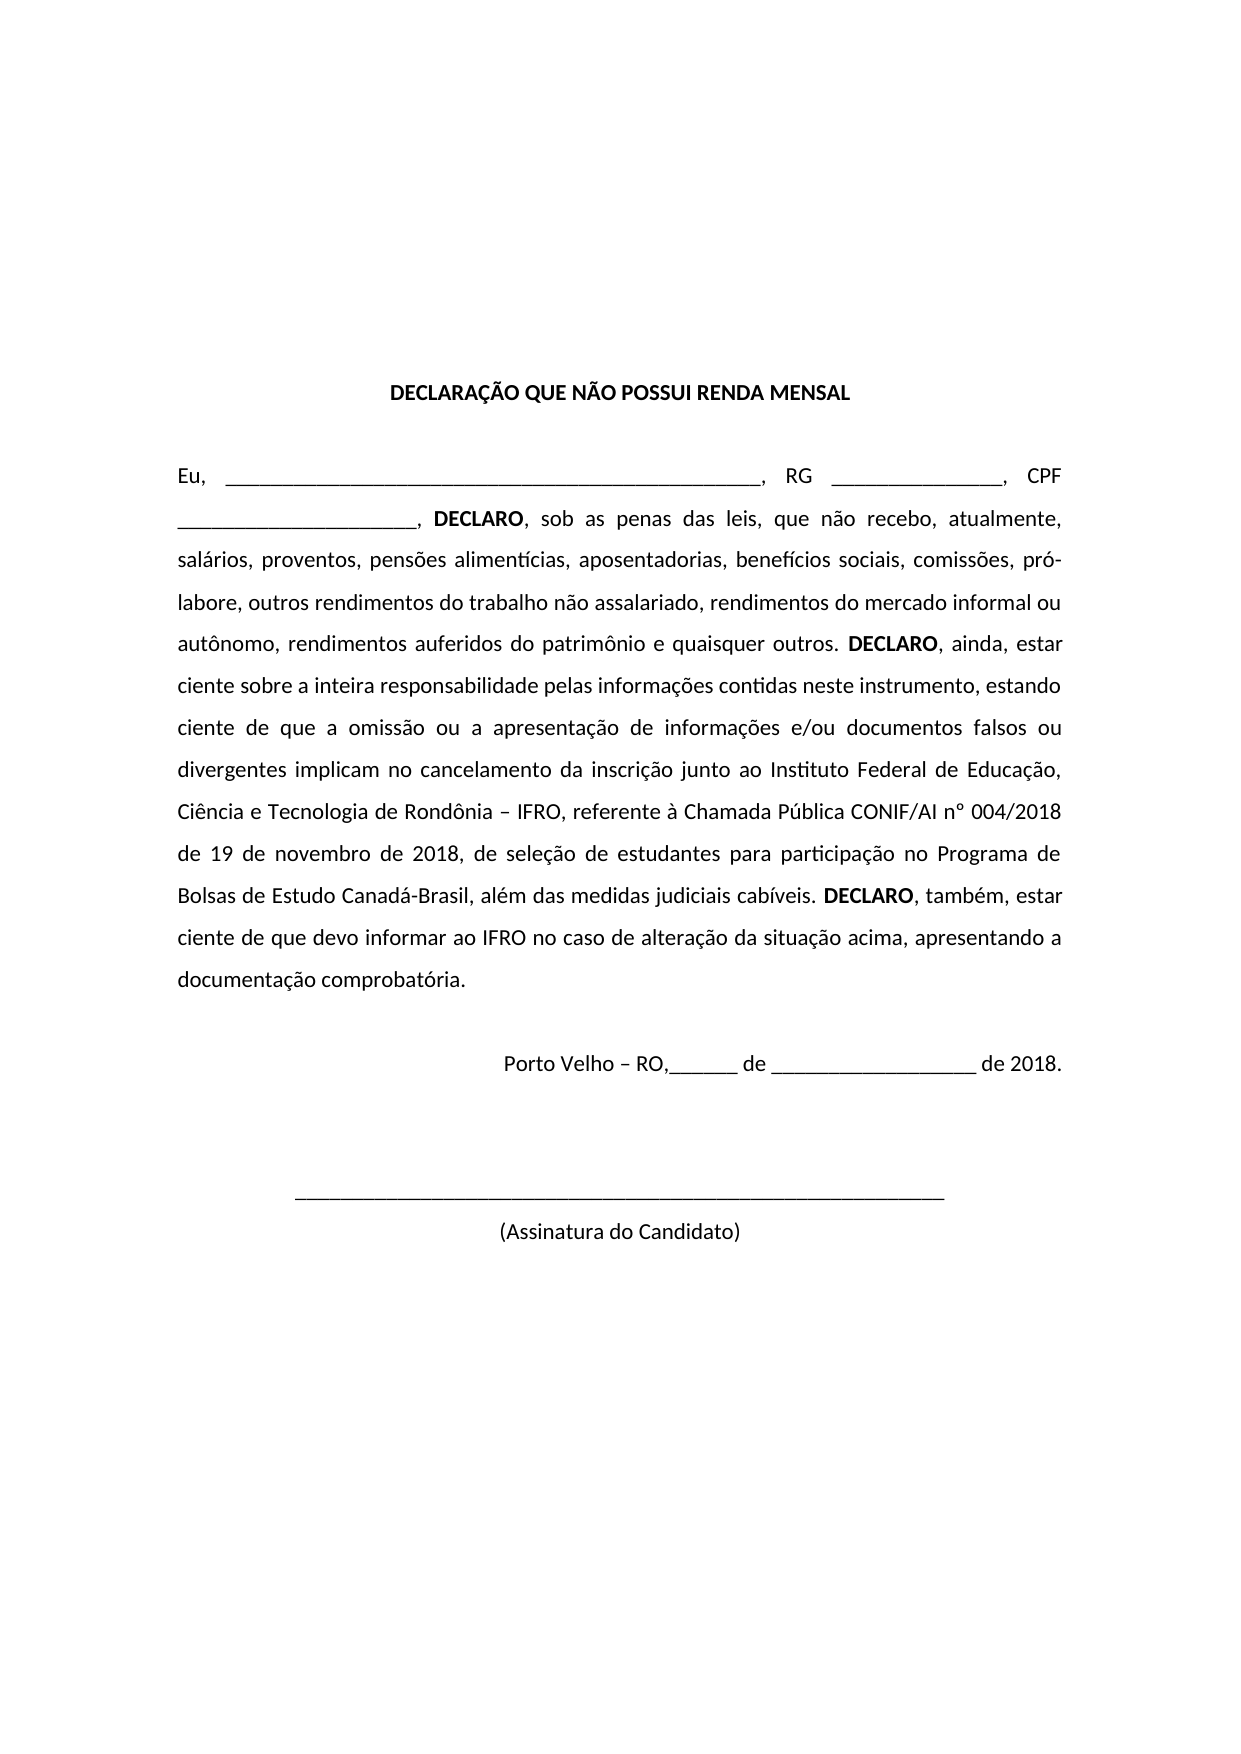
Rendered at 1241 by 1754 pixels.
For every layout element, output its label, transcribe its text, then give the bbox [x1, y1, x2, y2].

text Eu, _______________________________________________, RG _______________, CPF _____________________, DECLARO, sob as penas das leis, que não recebo, atualmente, salários, proventos, pensões alimentícias, aposentadorias, benefícios sociais, comissões, pró-labore, outros rendimentos do trabalho não assalariado, rendimentos do mercado informal ou autônomo, rendimentos auferidos do patrimônio e quaisquer outros. DECLARO, ainda, estar ciente sobre a inteira responsabilidade pelas informações contidas neste instrumento, estando ciente de que a omissão ou a apresentação de informações e/ou documentos falsos ou divergentes implicam no cancelamento da inscrição junto ao Instituto Federal de Educação, Ciência e Tecnologia de Rondônia – IFRO, referente à Chamada Pública CONIF/AI nº 004/2018 de 19 de novembro de 2018, de seleção de estudantes para participação no Programa de Bolsas de Estudo Canadá-Brasil, além das medidas judiciais cabíveis. DECLARO, também, estar ciente de que devo informar ao IFRO no caso de alteração da situação acima, apresentando a documentação comprobatória. [177, 462, 1063, 993]
text (Assinatura do Candidato) [177, 1217, 1063, 1245]
text _________________________________________________________ [177, 1175, 1063, 1203]
text Porto Velho – RO,______ de __________________ de 2018. [177, 1049, 1063, 1077]
text DECLARAÇÃO QUE NÃO POSSUI RENDA MENSAL [177, 378, 1063, 406]
